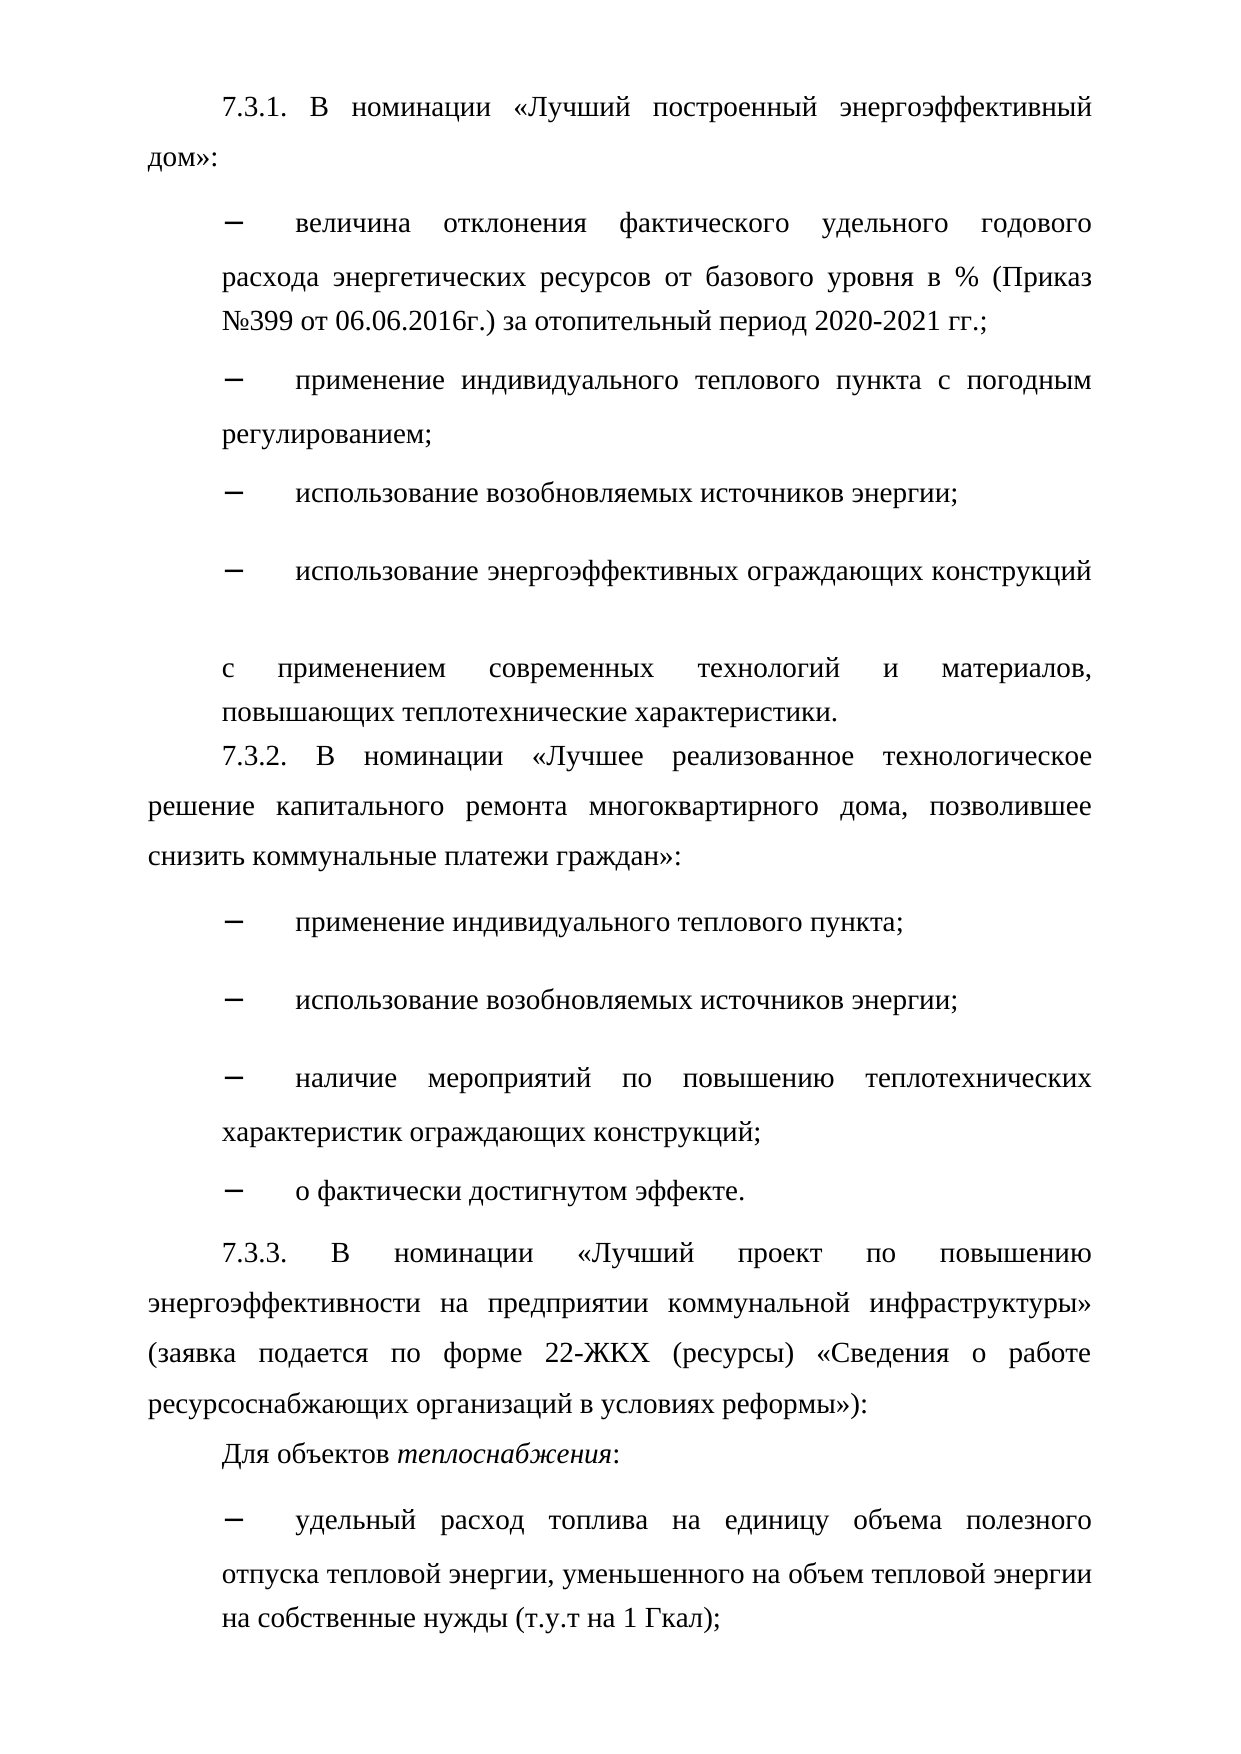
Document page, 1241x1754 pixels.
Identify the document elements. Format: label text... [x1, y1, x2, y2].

list наличие мероприятий по повышению теплотехнических характеристик ограждающих конструкций; [222, 1044, 1092, 1147]
list величина отклонения фактического удельного годового расхода энергетических ресурсов от базового уровня в % (Приказ №399 от 06.06.2016г.) за отопительный период 2020-2021 гг.; [222, 189, 1092, 336]
list удельный расход топлива на единицу объема полезного отпуска тепловой энергии, уменьшенного на объем тепловой энергии на собственные нужды (т.у.т на 1 Гкал); [222, 1487, 1092, 1633]
list применение индивидуального теплового пункта; [222, 888, 1092, 948]
list использование возобновляемых источников энергии; [222, 459, 1092, 519]
text Для объектов теплоснабжения: [148, 1436, 1092, 1470]
text 7.3.2. В номинации «Лучшее реализованное технологическое решение капитального ремонта многоквартирного дома, позволившее снизить коммунальные платежи граждан»: [148, 738, 1092, 872]
list о фактически достигнутом эффекте. [222, 1157, 1092, 1217]
list применение индивидуального теплового пункта с погодным регулированием; [222, 346, 1092, 449]
list использование энергоэффективных ограждающих конструкций с применением современных технологий и материалов, повышающих теплотехнические характеристики. [222, 537, 1092, 728]
list использование возобновляемых источников энергии; [222, 966, 1092, 1026]
text 7.3.3. В номинации «Лучший проект по повышению энергоэффективности на предприятии коммунальной инфраструктуры» (заявка подается по форме 22-ЖКХ (ресурсы) «Сведения о работе ресурсоснабжающих организаций в условиях реформы»): [148, 1235, 1092, 1419]
text 7.3.1. В номинации «Лучший построенный энергоэффективный дом»: [148, 89, 1092, 172]
